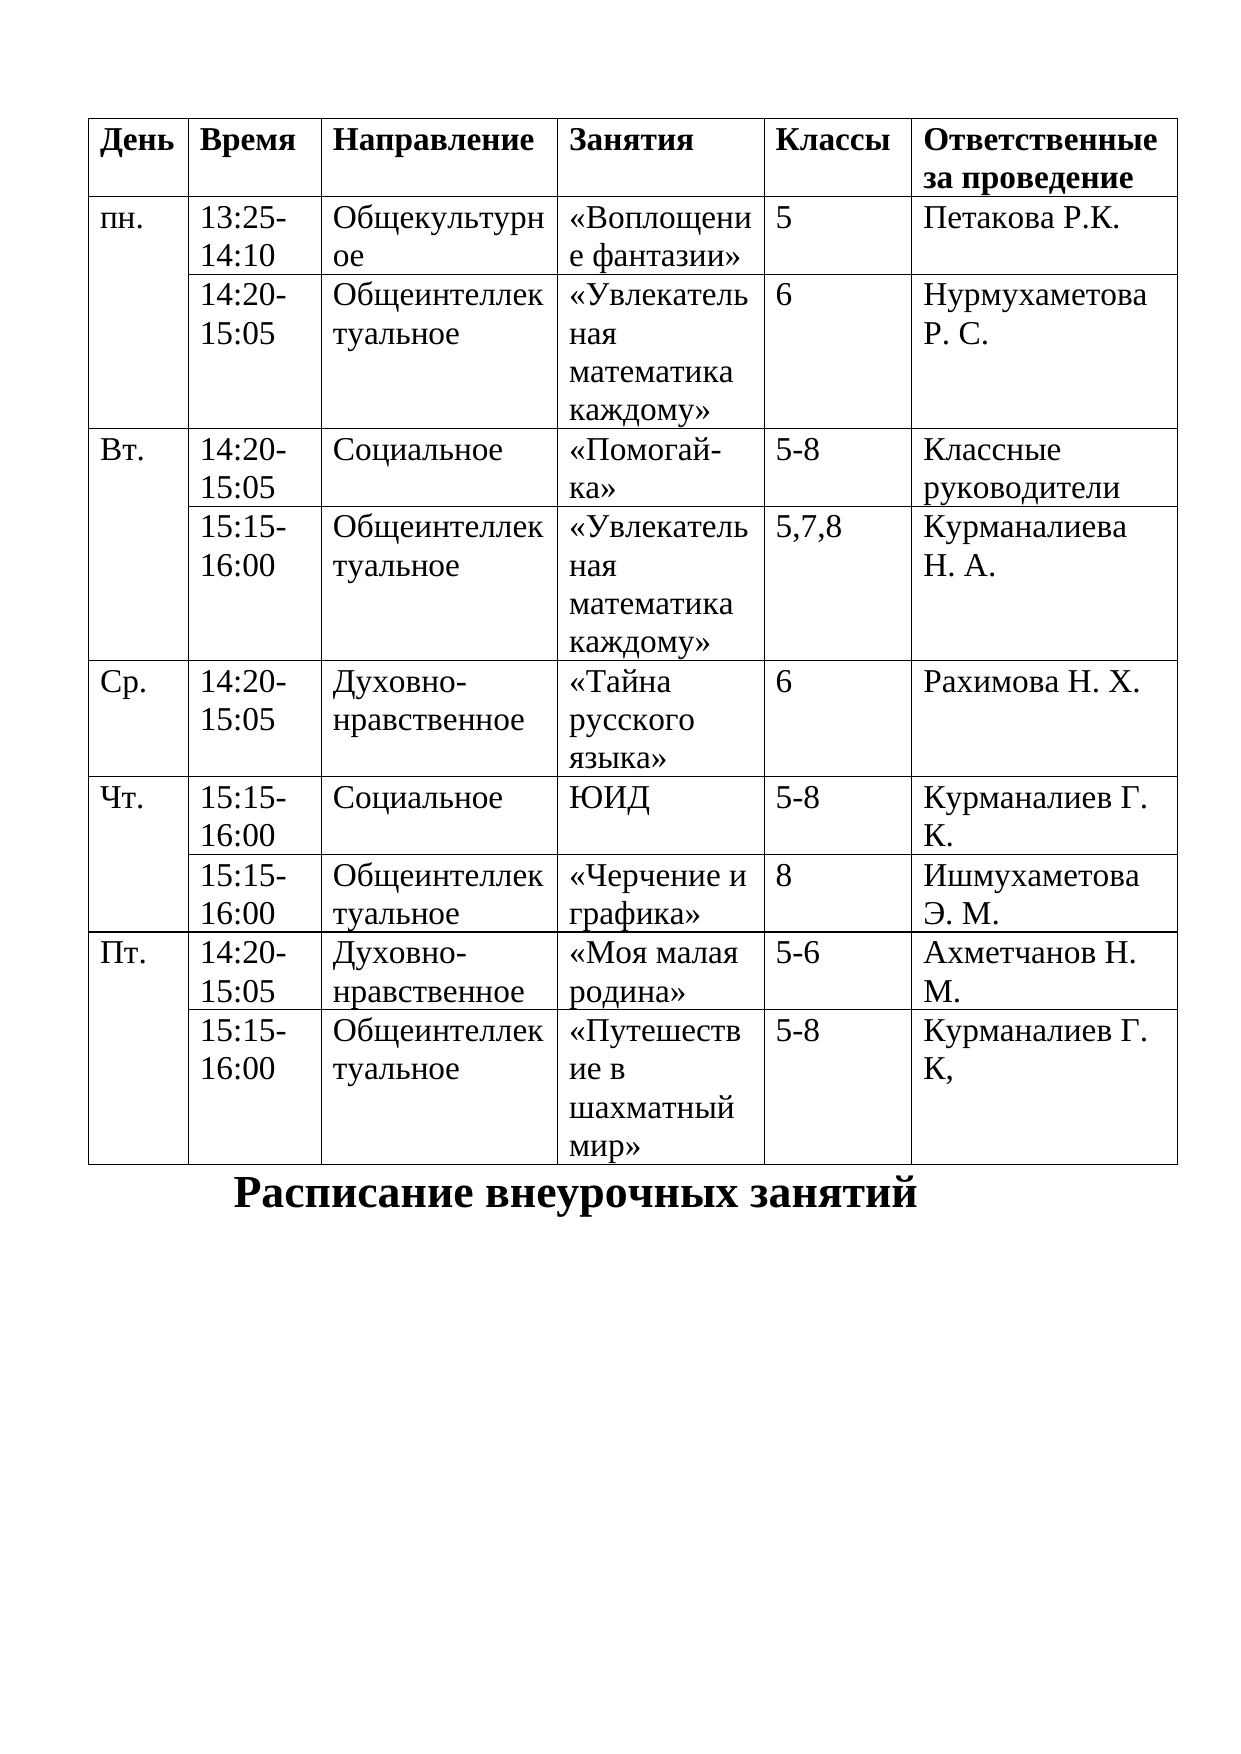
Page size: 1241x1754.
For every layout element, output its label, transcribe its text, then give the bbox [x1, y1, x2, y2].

table_cell ЮИД [558, 777, 764, 854]
table_cell Социальное [322, 429, 557, 506]
table_header Занятия [558, 119, 764, 196]
table_cell 6 [765, 661, 911, 776]
table_header Направление [322, 119, 557, 196]
table_cell 6 [765, 275, 911, 428]
table_header Время [189, 119, 321, 196]
table_cell «Увлекательная математика каждому» [558, 507, 764, 660]
table_header День [89, 119, 188, 196]
text Расписание внеурочных занятий [88, 1165, 1063, 1217]
table_cell Духовно-нравственное [322, 933, 557, 1009]
table_header Классы [765, 119, 911, 196]
table_cell Курманалиев Г. К. [912, 777, 1177, 854]
table_cell «Моя малая родина» [558, 933, 764, 1009]
table_cell Ср. [89, 661, 188, 776]
table_header Ответственные за проведение [912, 119, 1177, 196]
table_cell 14:20-15:05 [189, 429, 321, 506]
table_cell 15:15-16:00 [189, 507, 321, 660]
table_cell 14:20-15:05 [189, 661, 321, 776]
table_cell 5-8 [765, 429, 911, 506]
table_cell 15:15-16:00 [189, 1010, 321, 1163]
table_cell Общеинтеллектуальное [322, 275, 557, 428]
table_cell 14:20-15:05 [189, 275, 321, 428]
table_cell 5 [765, 197, 911, 273]
table_cell Ишмухаметова Э. М. [912, 855, 1177, 931]
table_cell 5-8 [765, 1010, 911, 1163]
table_cell 15:15-16:00 [189, 855, 321, 931]
table_cell Духовно-нравственное [322, 661, 557, 776]
table_cell Курманалиева Н. А. [912, 507, 1177, 660]
table_cell Курманалиев Г. К, [912, 1010, 1177, 1163]
table_cell Классные руководители [912, 429, 1177, 506]
table_cell Петакова Р.К. [912, 197, 1177, 273]
table_cell 5-6 [765, 933, 911, 1009]
table_cell Вт. [89, 429, 188, 660]
table_cell 15:15-16:00 [189, 777, 321, 854]
table_cell «Воплощение фантазии» [558, 197, 764, 273]
table_cell 8 [765, 855, 911, 931]
table_cell Нурмухаметова Р. С. [912, 275, 1177, 428]
table_cell Социальное [322, 777, 557, 854]
table_cell Общеинтеллектуальное [322, 507, 557, 660]
table_cell Ахметчанов Н. М. [912, 933, 1177, 1009]
table_cell «Черчение и графика» [558, 855, 764, 931]
table_cell 13:25-14:10 [189, 197, 321, 273]
table_cell 5-8 [765, 777, 911, 854]
table_cell Общеинтеллектуальное [322, 1010, 557, 1163]
table_cell пн. [89, 197, 188, 428]
table_cell Общекультурное [322, 197, 557, 273]
table_cell Чт. [89, 777, 188, 931]
table_cell Рахимова Н. Х. [912, 661, 1177, 776]
table_cell «Помогай-ка» [558, 429, 764, 506]
table_cell «Увлекательная математика каждому» [558, 275, 764, 428]
table_cell «Тайна русского языка» [558, 661, 764, 776]
table_cell 14:20-15:05 [189, 933, 321, 1009]
table_cell Общеинтеллектуальное [322, 855, 557, 931]
table_cell Пт. [89, 933, 188, 1163]
table_cell 5,7,8 [765, 507, 911, 660]
table_cell «Путешествие в шахматный мир» [558, 1010, 764, 1163]
